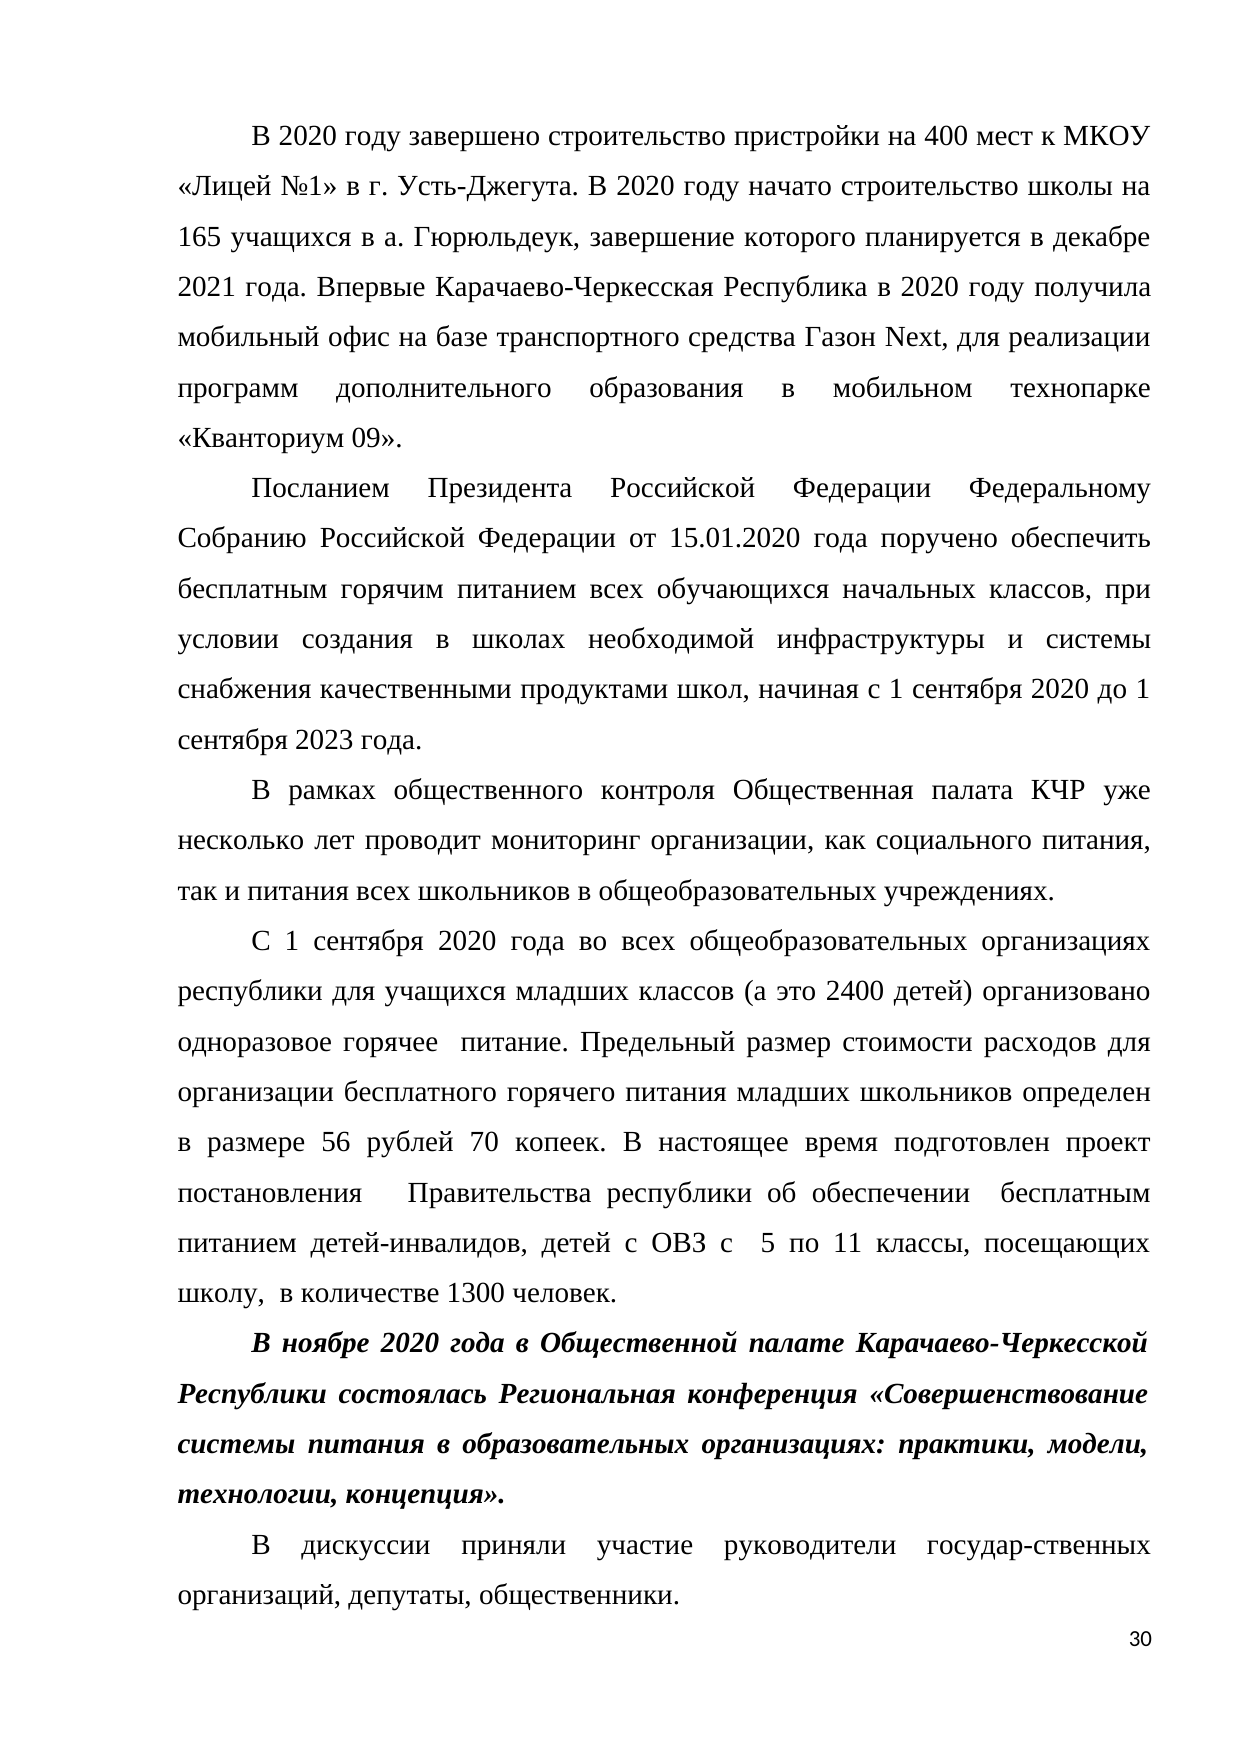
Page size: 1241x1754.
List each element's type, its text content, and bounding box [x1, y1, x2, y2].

text В ноябре 2020 года в Общественной палате Карачаево-Черкесской Республики состоялась Региональная конференция «Совершенствование системы питания в образовательных организациях: практики, модели, технологии, концепция». [177, 1326, 1152, 1510]
text Посланием Президента Российской Федерации Федеральному Собранию Российской Федерации от 15.01.2020 года поручено обеспечить бесплатным горячим питанием всех обучающихся начальных классов, при условии создания в школах необходимой инфраструктуры и системы снабжения качественными продуктами школ, начиная с 1 сентября 2020 до 1 сентября 2023 года. [177, 470, 1152, 755]
text С 1 сентября 2020 года во всех общеобразовательных организациях республики для учащихся младших классов (а это 2400 детей) организовано одноразовое горячее питание. Предельный размер стоимости расходов для организации бесплатного горячего питания младших школьников определен в размере 56 рублей 70 копеек. В настоящее время подготовлен проект постановления Правительства республики об обеспечении бесплатным питанием детей-инвалидов, детей с ОВЗ с 5 по 11 классы, посещающих школу, в количестве 1300 человек. [177, 923, 1152, 1309]
text В рамках общественного контроля Общественная палата КЧР уже несколько лет проводит мониторинг организации, как социального питания, так и питания всех школьников в общеобразовательных учреждениях. [177, 772, 1152, 906]
text В дискуссии приняли участие руководители государ-ственных организаций, депутаты, общественники. [177, 1527, 1152, 1611]
text В 2020 году завершено строительство пристройки на 400 мест к МКОУ «Лицей №1» в г. Усть-Джегута. В 2020 году начато строительство школы на 165 учащихся в а. Гюрюльдеук, завершение которого планируется в декабре 2021 года. Впервые Карачаево-Черкесская Республика в 2020 году получила мобильный офис на базе транспортного средства Газон Next, для реализации программ дополнительного образования в мобильном технопарке «Кванториум 09». [177, 118, 1152, 453]
